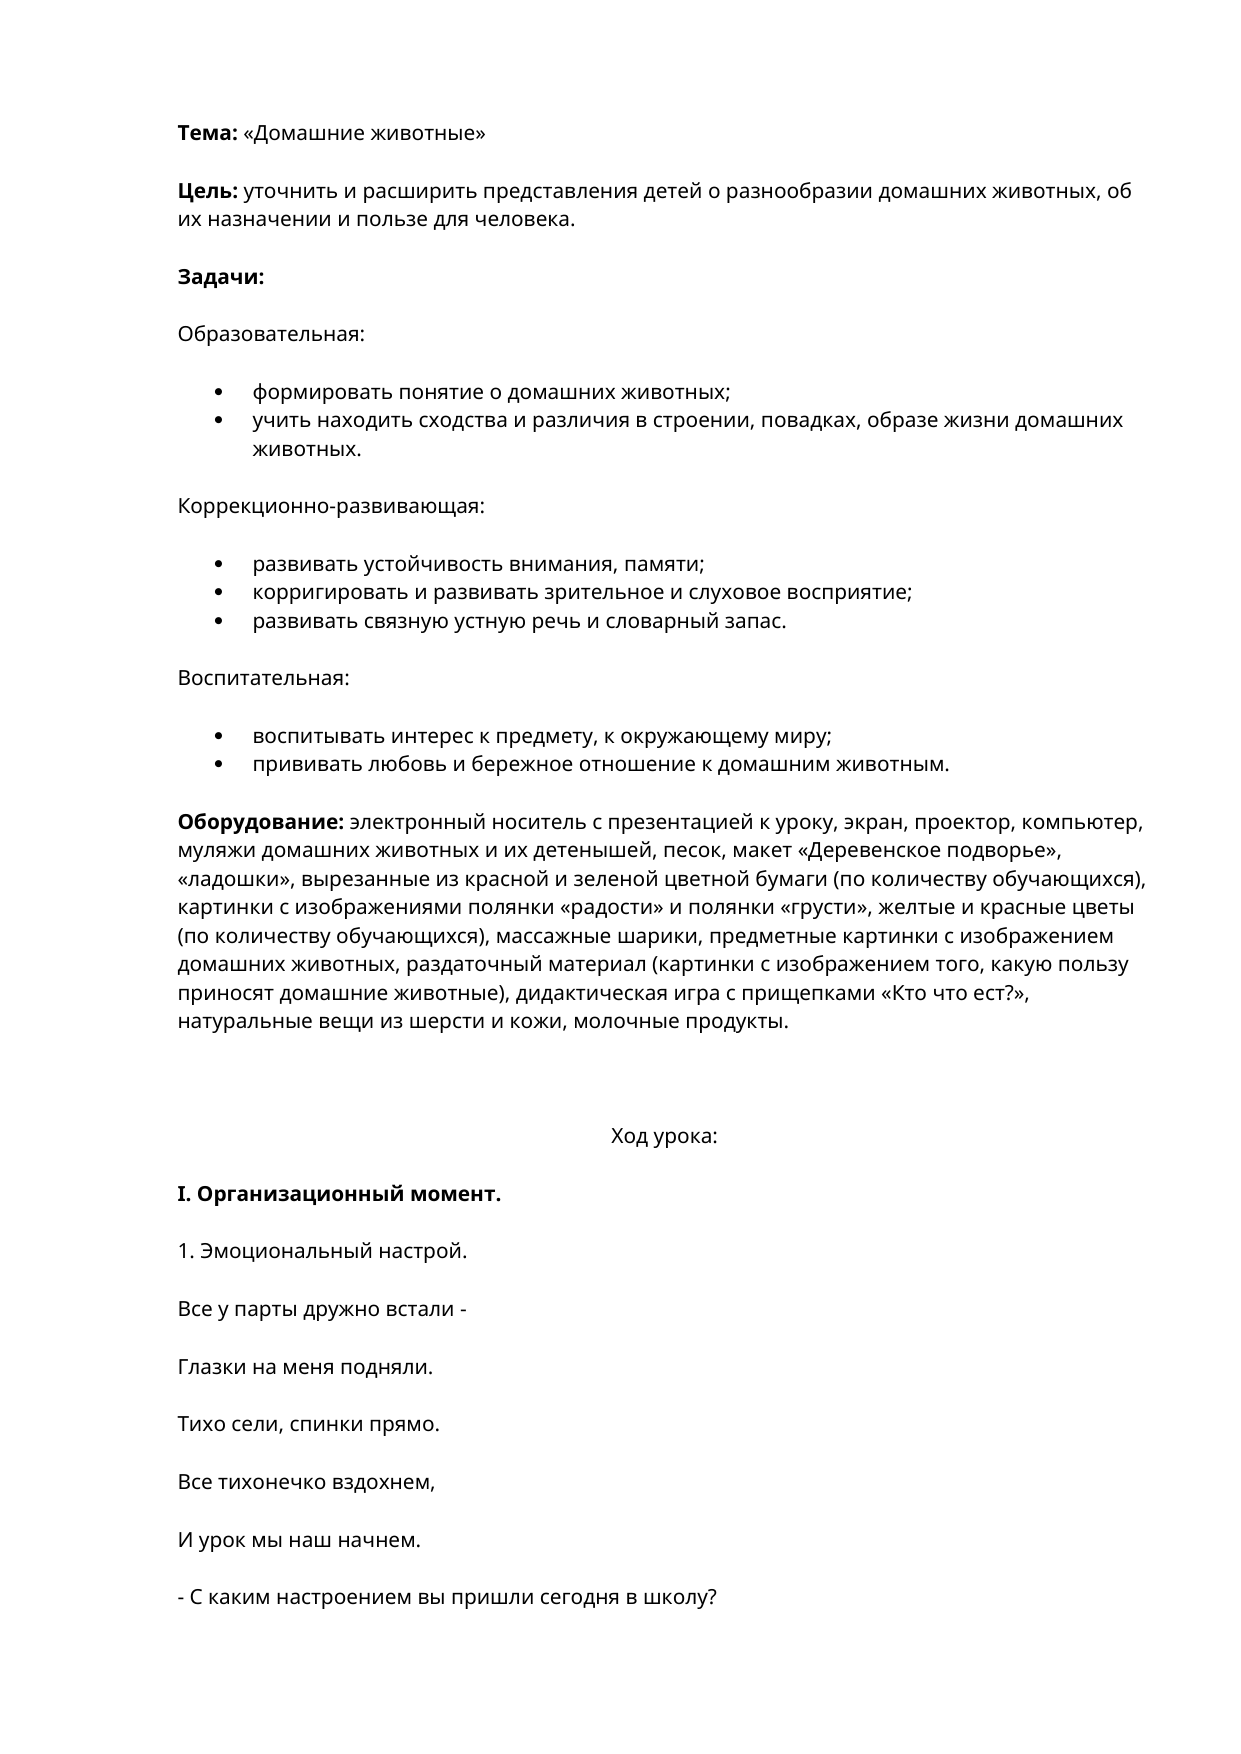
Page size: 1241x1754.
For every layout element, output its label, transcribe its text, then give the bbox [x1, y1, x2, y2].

text Воспитательная: [177, 663, 1152, 692]
text Тема: «Домашние животные» [177, 118, 1152, 147]
text Коррекционно-развивающая: [177, 491, 1152, 520]
text I. Организационный момент. [177, 1179, 1152, 1207]
text Цель: уточнить и расширить представления детей о разнообразии домашних животных, об их назначении и пользе для человека. [177, 176, 1152, 233]
text - С каким настроением вы пришли сегодня в школу? [177, 1582, 1152, 1611]
text Все тихонечко вздохнем, [177, 1467, 1152, 1496]
list развивать устойчивость внимания, памяти; [215, 549, 1152, 577]
text Все у парты дружно встали - [177, 1294, 1152, 1323]
list формировать понятие о домашних животных; [215, 377, 1152, 405]
text Глазки на меня подняли. [177, 1352, 1152, 1380]
list учить находить сходства и различия в строении, повадках, образе жизни домашних животных. [215, 405, 1152, 462]
text 1. Эмоциональный настрой. [177, 1237, 1152, 1265]
text Тихо сели, спинки прямо. [177, 1409, 1152, 1438]
text Образовательная: [177, 319, 1152, 348]
list прививать любовь и бережное отношение к домашним животным. [215, 749, 1152, 778]
list корригировать и развивать зрительное и слуховое восприятие; [215, 577, 1152, 606]
text Задачи: [177, 262, 1152, 290]
text Ход урока: [177, 1121, 1152, 1150]
text И урок мы наш начнем. [177, 1525, 1152, 1553]
list развивать связную устную речь и словарный запас. [215, 606, 1152, 634]
text Оборудование: электронный носитель с презентацией к уроку, экран, проектор, компьютер, муляжи домашних животных и их детенышей, песок, макет «Деревенское подворье», «ладошки», вырезанные из красной и зеленой цветной бумаги (по количеству обучающихся), картинки с изображениями полянки «радости» и полянки «грусти», желтые и красные цветы (по количеству обучающихся), массажные шарики, предметные картинки с изображением домашних животных, раздаточный материал (картинки с изображением того, какую пользу приносят домашние животные), дидактическая игра с прищепками «Кто что ест?», натуральные вещи из шерсти и кожи, молочные продукты. [177, 807, 1152, 1035]
list воспитывать интерес к предмету, к окружающему миру; [215, 721, 1152, 749]
